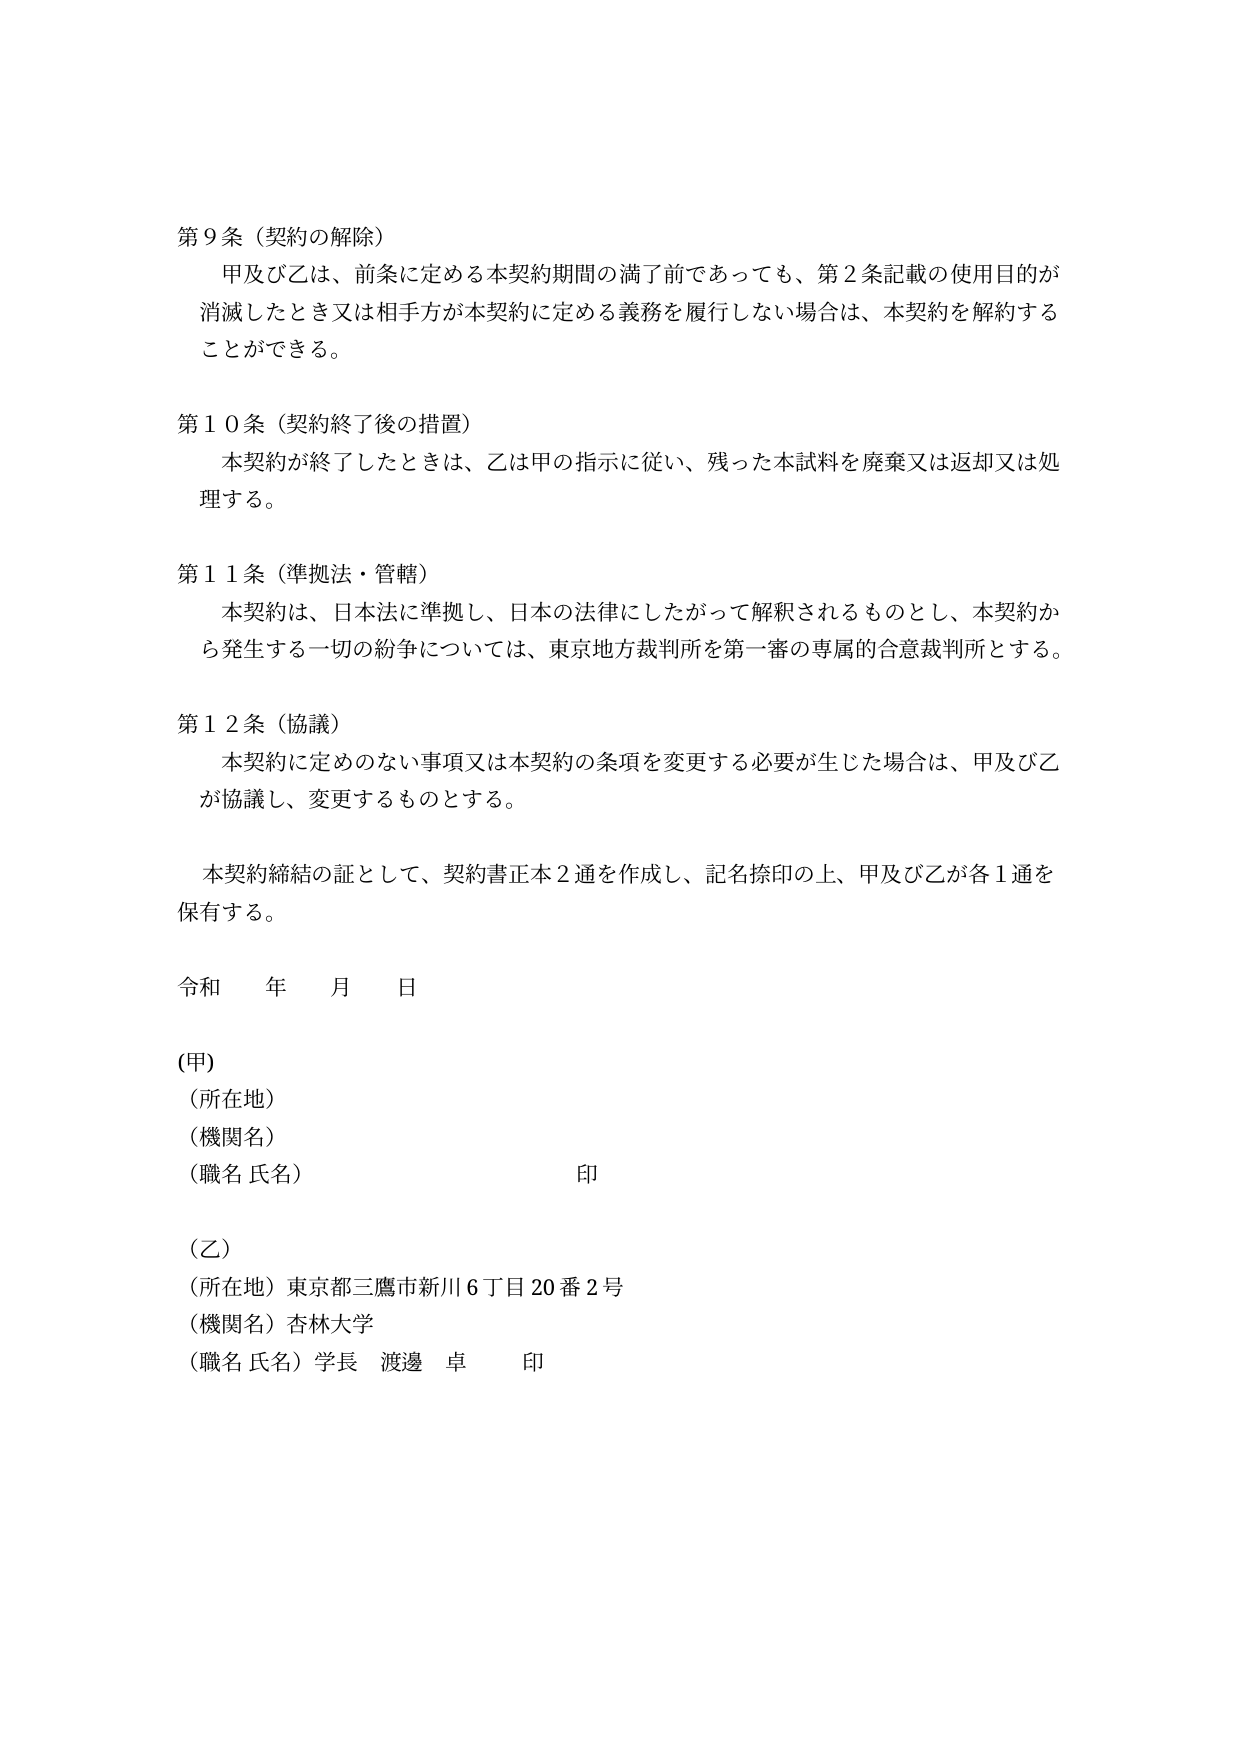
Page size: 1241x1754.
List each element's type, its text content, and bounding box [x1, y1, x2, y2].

text 甲及び乙は、前条に定める本契約期間の満了前であっても、第２条記載の使用目的が消滅したとき又は相手方が本契約に定める義務を履行しない場合は、本契約を解約することができる。 [177, 254, 1063, 367]
text （機関名）杏林大学 [177, 1304, 1063, 1342]
text 本契約に定めのない事項又は本契約の条項を変更する必要が生じた場合は、甲及び乙が協議し、変更するものとする。 [177, 742, 1063, 817]
text 年 月 日 [177, 967, 1063, 1004]
text (甲) [177, 1042, 1063, 1079]
text （乙） [177, 1229, 1063, 1267]
text （所在地） [177, 1079, 1063, 1117]
text （職名 氏名） 印 [177, 1154, 1063, 1192]
text 第１０条（契約終了後の措置） [177, 404, 1063, 442]
text （所在地）東京都三鷹市新川6丁目20番2号 [177, 1267, 1063, 1304]
text 本契約締結の証として、契約書正本２通を作成し、記名捺印の上、甲及び乙が各１通を保有する。 [177, 854, 1063, 929]
text 第１１条（準拠法・管轄） [177, 554, 1063, 592]
text 本契約が終了したときは、乙は甲の指示に従い、残った本試料を廃棄又は返却又は処理する。 [177, 442, 1063, 517]
text 本契約は、日本法に準拠し、日本の法律にしたがって解釈されるものとし、本契約から発生する一切の紛争については、東京地方裁判所を第一審の専属的合意裁判所とする。 [177, 592, 1063, 667]
text 第１２条（協議） [177, 704, 1063, 742]
text （職名 氏名）学長 渡邊 卓 印 [177, 1342, 1063, 1379]
text 第９条（契約の解除） [177, 217, 1063, 254]
text （機関名） [177, 1117, 1063, 1154]
